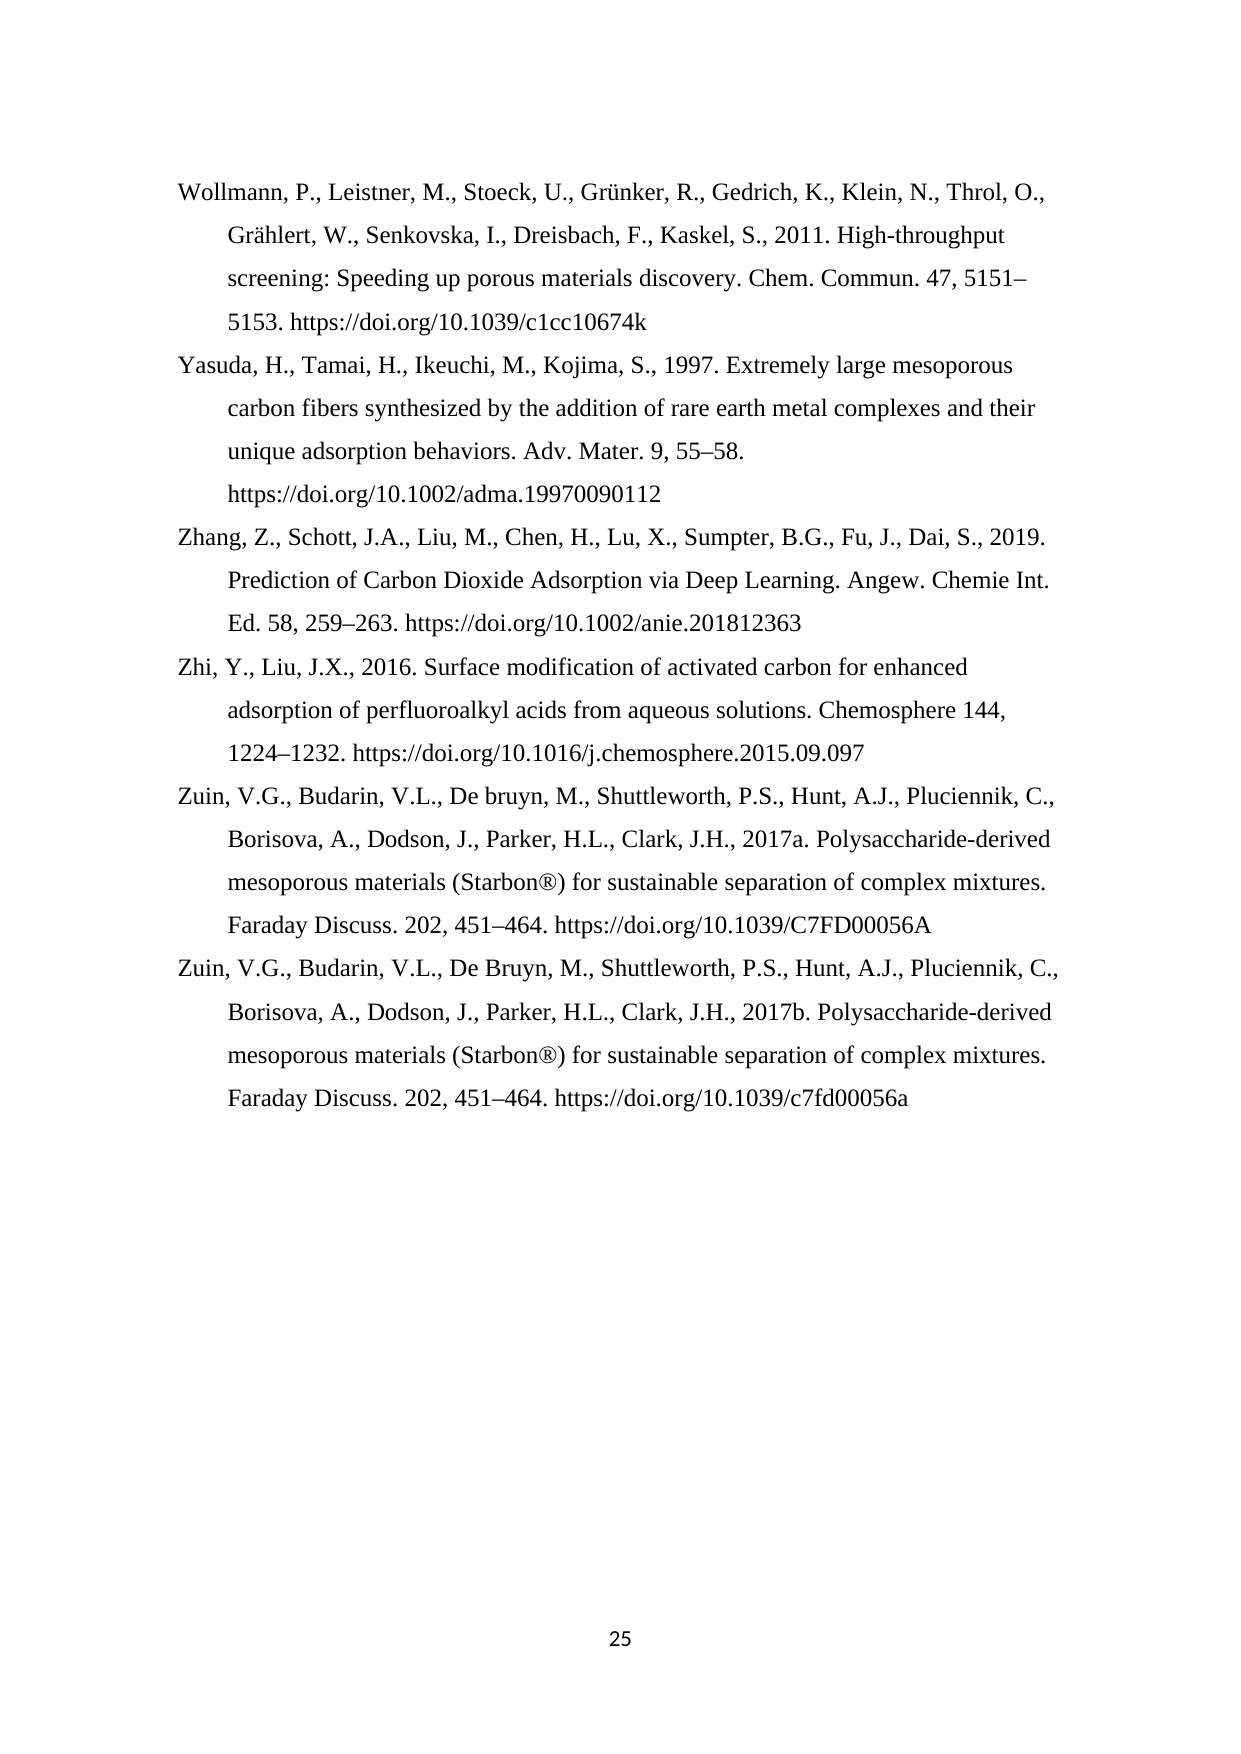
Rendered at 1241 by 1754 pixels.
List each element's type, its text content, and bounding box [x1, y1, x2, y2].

text Zuin, V.G., Budarin, V.L., De bruyn, M., Shuttleworth, P.S., Hunt, A.J., Pluciennik, C., Borisova, A., Dodson, J., Parker, H.L., Clark, J.H., 2017a. Polysaccharide-derived mesoporous materials (Starbon®) for sustainable separation of complex mixtures. Faraday Discuss. 202, 451–464. https://doi.org/10.1039/C7FD00056A [177, 781, 1063, 939]
text Wollmann, P., Leistner, M., Stoeck, U., Grünker, R., Gedrich, K., Klein, N., Throl, O., Grählert, W., Senkovska, I., Dreisbach, F., Kaskel, S., 2011. High-throughput screening: Speeding up porous materials discovery. Chem. Commun. 47, 5151–5153. https://doi.org/10.1039/c1cc10674k [177, 177, 1063, 335]
text Zhang, Z., Schott, J.A., Liu, M., Chen, H., Lu, X., Sumpter, B.G., Fu, J., Dai, S., 2019. Prediction of Carbon Dioxide Adsorption via Deep Learning. Angew. Chemie Int. Ed. 58, 259–263. https://doi.org/10.1002/anie.201812363 [177, 522, 1063, 637]
text Zuin, V.G., Budarin, V.L., De Bruyn, M., Shuttleworth, P.S., Hunt, A.J., Pluciennik, C., Borisova, A., Dodson, J., Parker, H.L., Clark, J.H., 2017b. Polysaccharide-derived mesoporous materials (Starbon®) for sustainable separation of complex mixtures. Faraday Discuss. 202, 451–464. https://doi.org/10.1039/c7fd00056a [177, 953, 1063, 1112]
text Zhi, Y., Liu, J.X., 2016. Surface modification of activated carbon for enhanced adsorption of perfluoroalkyl acids from aqueous solutions. Chemosphere 144, 1224–1232. https://doi.org/10.1016/j.chemosphere.2015.09.097 [177, 652, 1063, 767]
text Yasuda, H., Tamai, H., Ikeuchi, M., Kojima, S., 1997. Extremely large mesoporous carbon fibers synthesized by the addition of rare earth metal complexes and their unique adsorption behaviors. Adv. Mater. 9, 55–58. https://doi.org/10.1002/adma.19970090112 [177, 350, 1063, 508]
